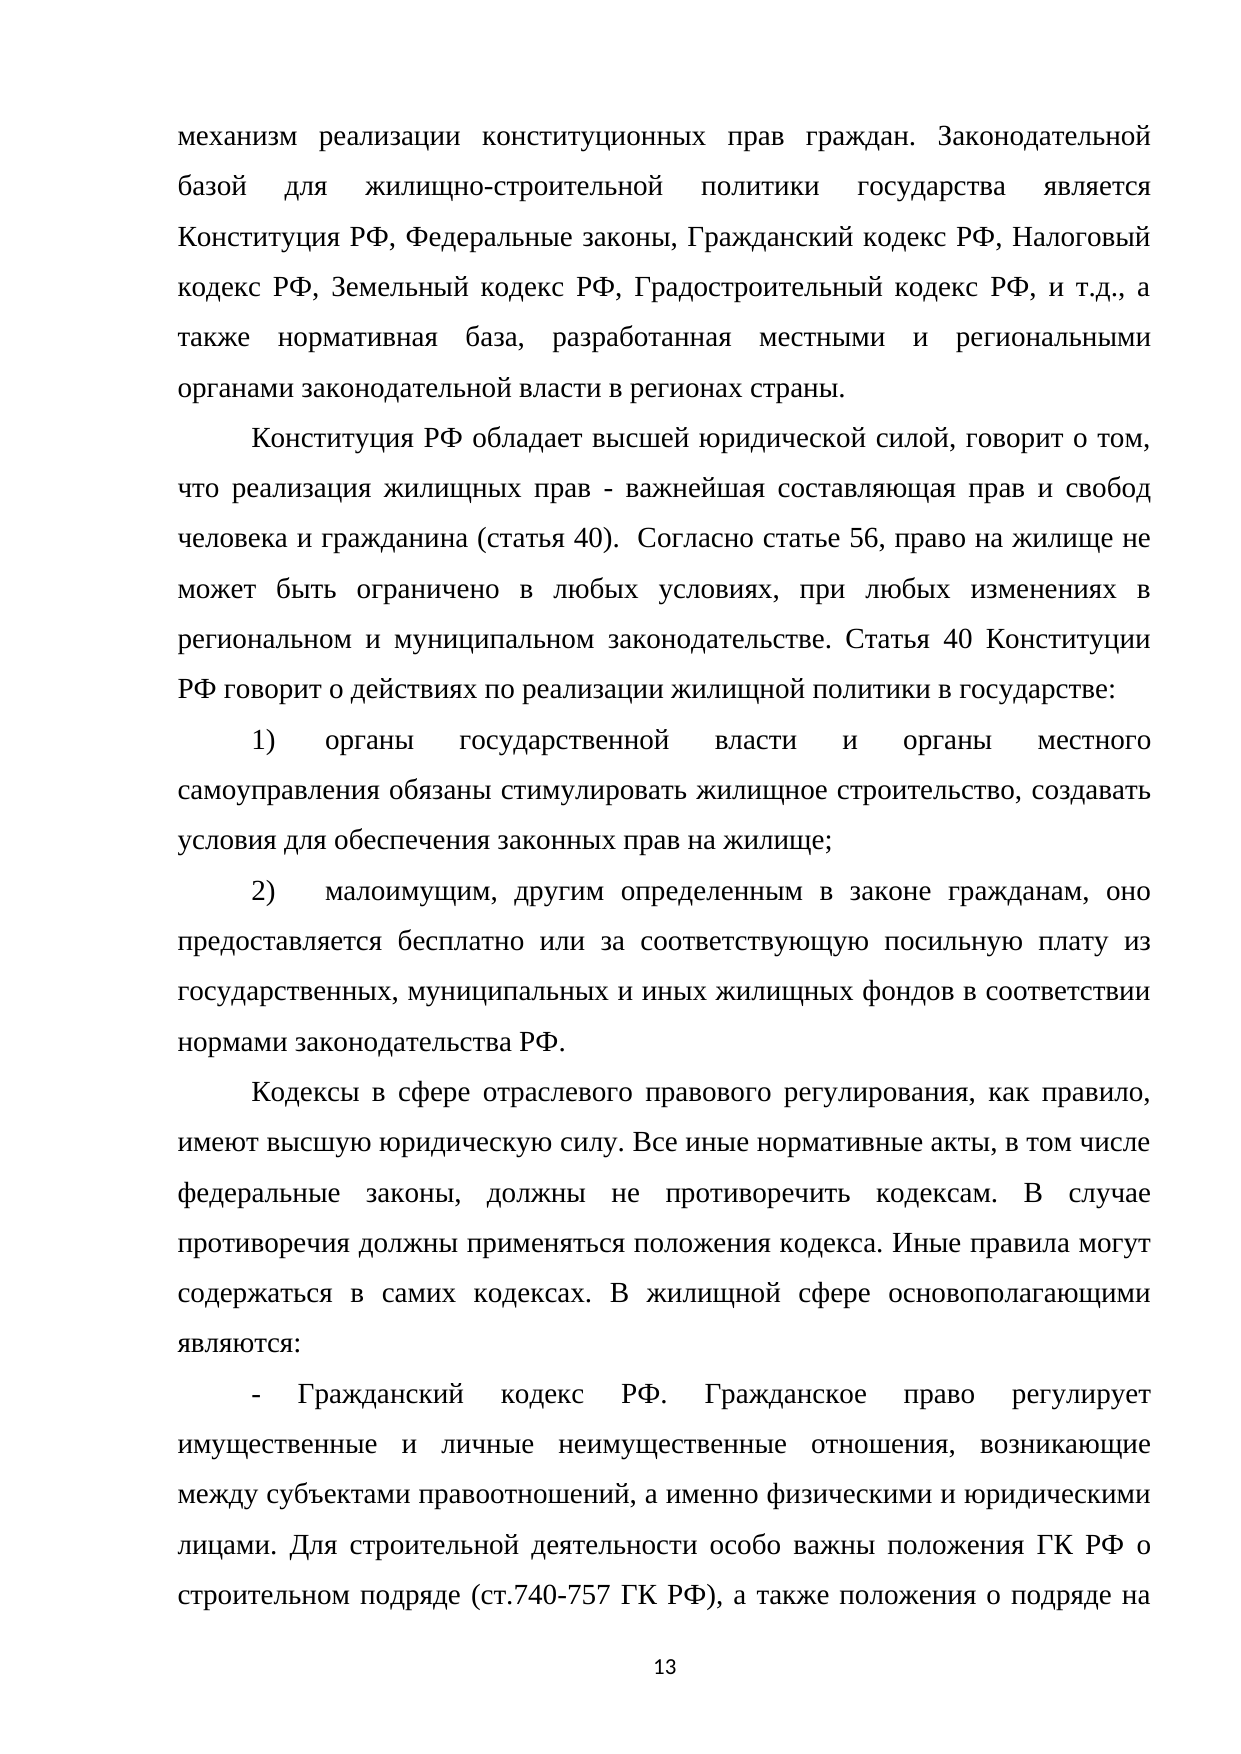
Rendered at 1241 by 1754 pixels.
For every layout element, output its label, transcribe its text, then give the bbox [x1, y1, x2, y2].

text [177, 1376, 1152, 1611]
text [177, 118, 1152, 403]
text Кодексы в сфере отраслевого правового регулирования, как правило, имеют высшую юридическую силу. Все иные нормативные акты, в том числе федеральные законы, должны не противоречить кодексам. В случае противоречия должны применяться положения кодекса. Иные правила могут содержаться в самих кодексах. В жилищной сфере основополагающими являются: [177, 1074, 1152, 1359]
list органы государственной власти и органы местного самоуправления обязаны стимулировать жилищное строительство, создавать условия для обеспечения законных прав на жилище; [177, 722, 1152, 856]
text Конституция РФ обладает высшей юридической силой, говорит о том, что реализация жилищных прав - важнейшая составляющая прав и свобод человека и гражданина (статья 40). Согласно статье 56, право на жилище не может быть ограничено в любых условиях, при любых изменениях в региональном и муниципальном законодательстве. Статья 40 Конституции РФ говорит о действиях по реализации жилищной политики в государстве: [177, 420, 1152, 705]
list малоимущим, другим определенным в законе гражданам, оно предоставляется бесплатно или за соответствующую посильную плату из государственных, муниципальных и иных жилищных фондов в соответствии нормами законодательства РФ. [177, 873, 1152, 1057]
